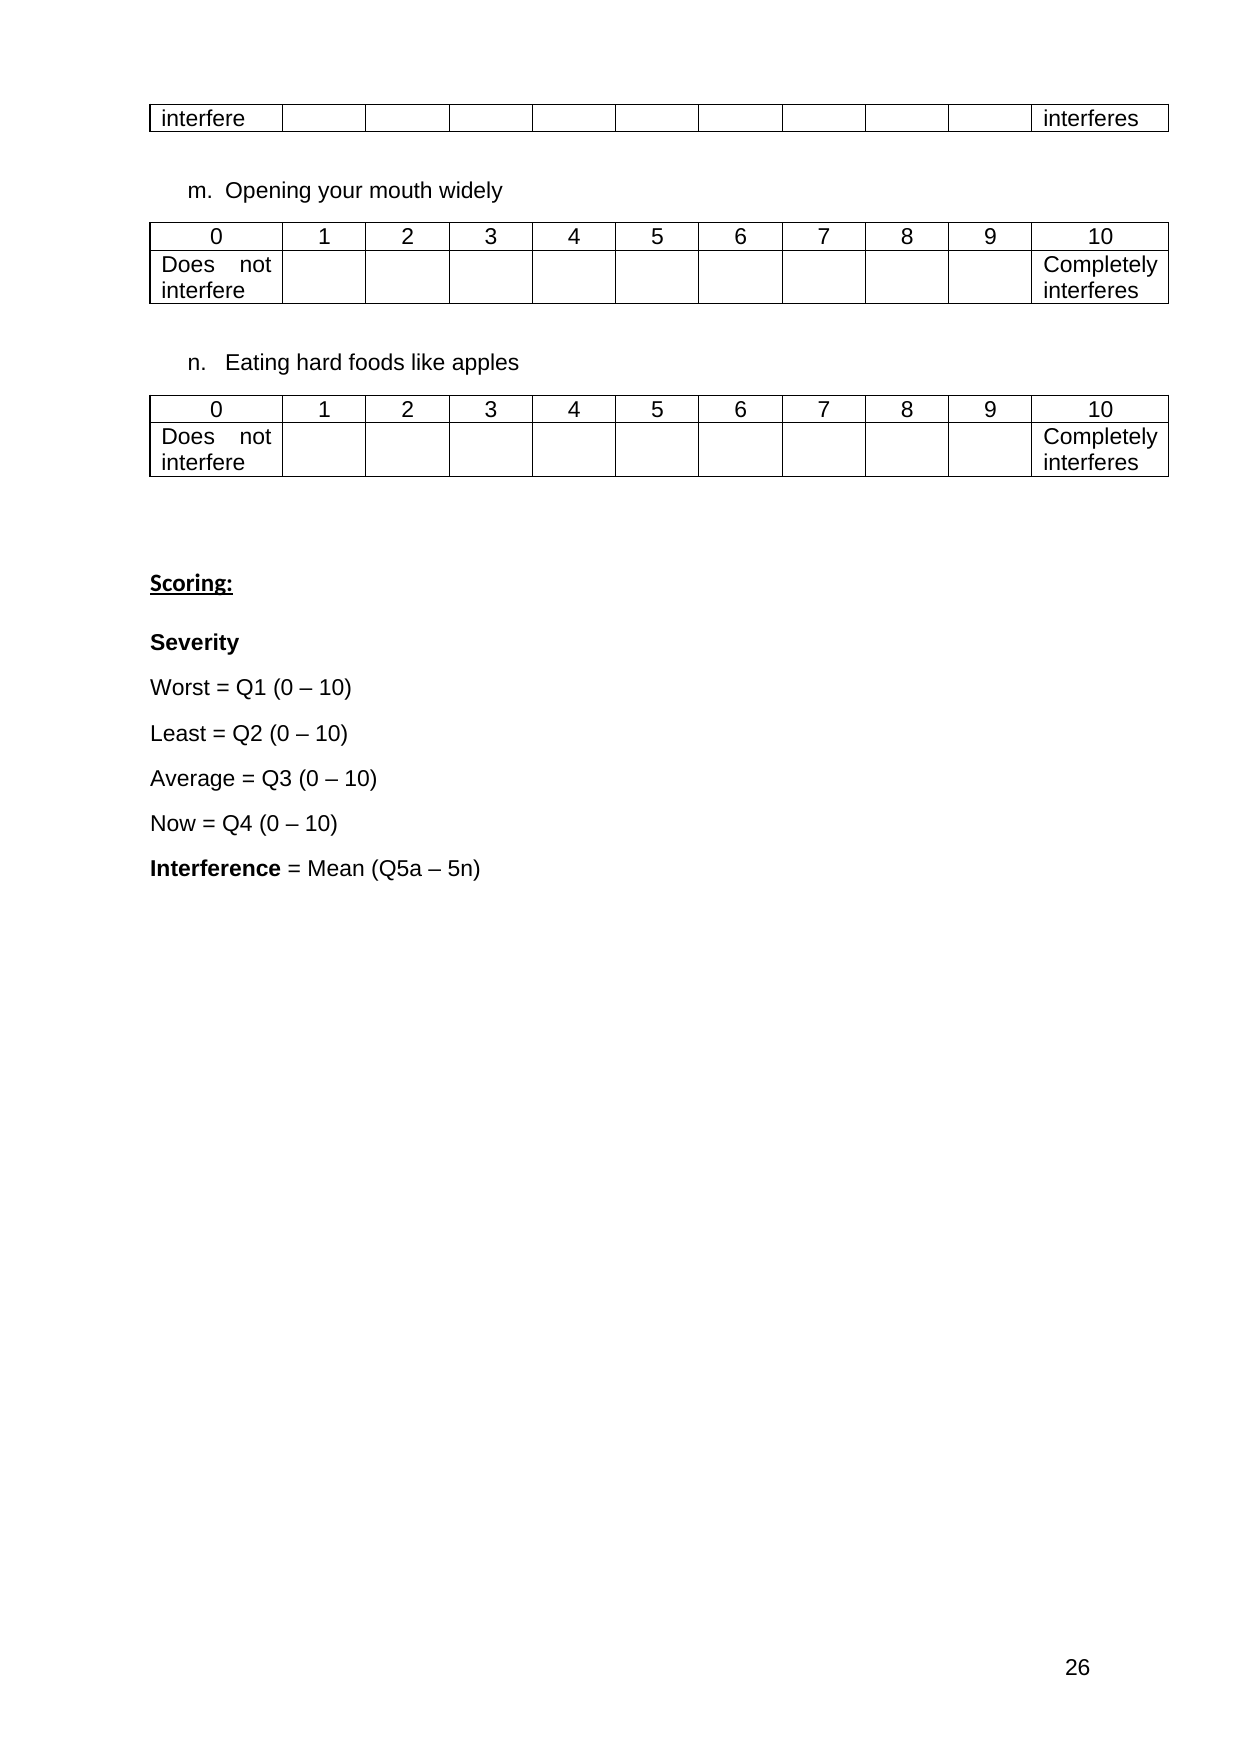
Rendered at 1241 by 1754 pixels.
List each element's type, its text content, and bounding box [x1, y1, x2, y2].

table_header 7 [783, 396, 865, 422]
table_header 3 [450, 223, 532, 249]
table_header 1 [283, 396, 365, 422]
table_header 2 [366, 223, 449, 249]
table_cell [366, 423, 449, 476]
table_cell Completely interferes [1032, 423, 1168, 476]
table_header 4 [533, 396, 615, 422]
table_cell [866, 251, 948, 303]
table_header 5 [616, 223, 698, 249]
table_header 8 [866, 396, 948, 422]
table_cell [450, 423, 532, 476]
table_cell Does not interfere [151, 423, 282, 476]
table_cell [450, 105, 532, 131]
table_cell [699, 105, 782, 131]
table_cell Does not interfere [151, 105, 282, 131]
list Eating hard foods like apples [187, 349, 1090, 376]
table_cell [283, 423, 365, 476]
table_cell [616, 251, 698, 303]
text Now = Q4 (0 – 10) [150, 810, 1090, 836]
text Interference = Mean (Q5a – 5n) [150, 855, 1090, 881]
table_cell [283, 105, 365, 131]
table_header 5 [616, 396, 698, 422]
table_header 3 [450, 396, 532, 422]
table_header 10 [1032, 223, 1168, 249]
table_cell [783, 423, 865, 476]
table_cell [616, 423, 698, 476]
table_cell [533, 251, 615, 303]
table_cell [866, 105, 948, 131]
table_cell [949, 423, 1031, 476]
table_cell [450, 251, 532, 303]
text Severity [150, 629, 1090, 656]
text Scoring: [150, 567, 1090, 597]
table_cell Does not interfere [151, 251, 282, 303]
table_header 9 [949, 396, 1031, 422]
table_cell [783, 251, 865, 303]
table_cell Completely interferes [1032, 251, 1168, 303]
table_header 0 [151, 396, 282, 422]
table_cell [366, 251, 449, 303]
text Least = Q2 (0 – 10) [150, 719, 1090, 746]
table_cell [616, 105, 698, 131]
table_cell [783, 105, 865, 131]
table_header 7 [783, 223, 865, 249]
table_cell [533, 423, 615, 476]
table_header 0 [151, 223, 282, 249]
table_header 10 [1032, 396, 1168, 422]
table_cell [949, 105, 1031, 131]
table_cell [283, 251, 365, 303]
table_cell [699, 251, 782, 303]
table_header 2 [366, 396, 449, 422]
table_header 4 [533, 223, 615, 249]
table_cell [1032, 105, 1168, 131]
text Average = Q3 (0 – 10) [150, 764, 1090, 791]
table_cell [866, 423, 948, 476]
table_cell [533, 105, 615, 131]
table_cell [699, 423, 782, 476]
text Worst = Q1 (0 – 10) [150, 674, 1090, 701]
table_cell [366, 105, 449, 131]
table_header 6 [699, 396, 782, 422]
table_header 6 [699, 223, 782, 249]
table_header 9 [949, 223, 1031, 249]
table_header 8 [866, 223, 948, 249]
list Opening your mouth widely [187, 177, 1090, 203]
table_header 1 [283, 223, 365, 249]
table_cell [949, 251, 1031, 303]
